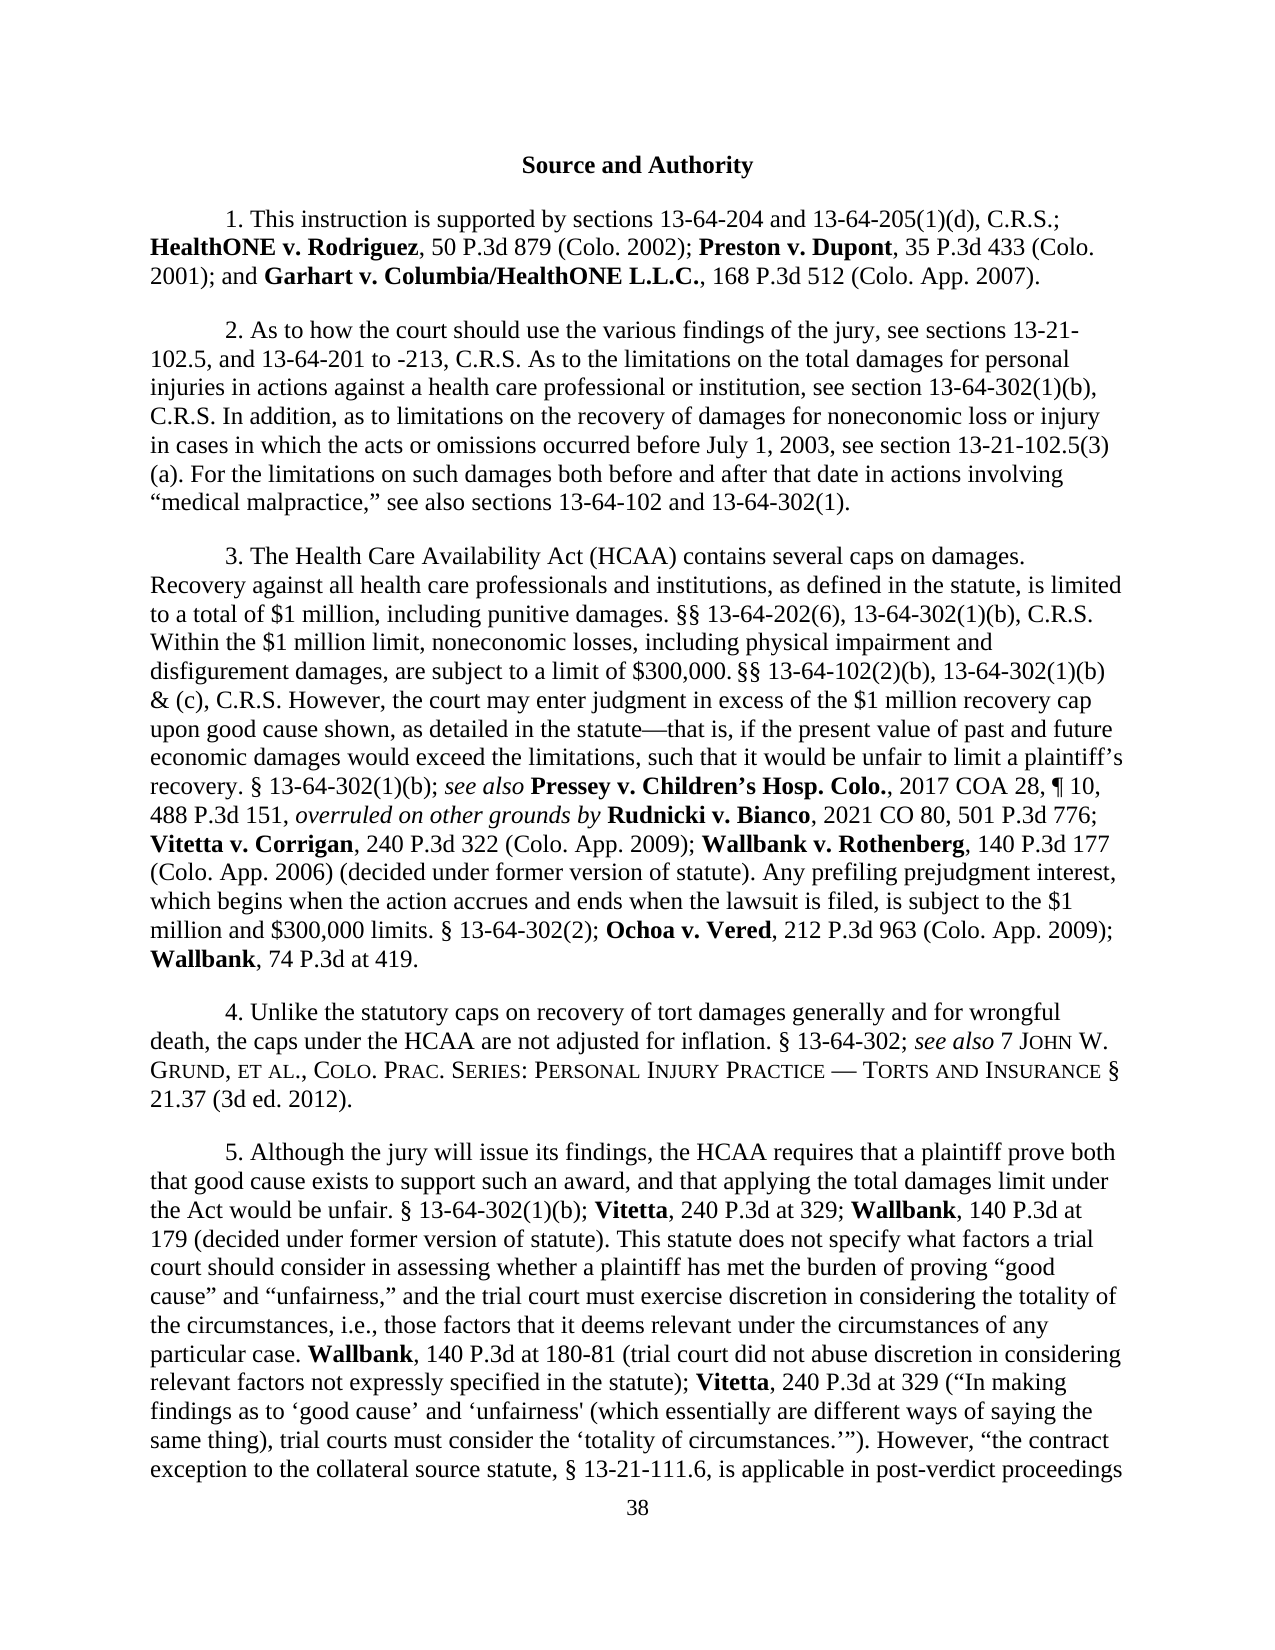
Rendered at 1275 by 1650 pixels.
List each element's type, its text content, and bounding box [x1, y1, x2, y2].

text 4. Unlike the statutory caps on recovery of tort damages generally and for wrongful death, the caps under the HCAA are not adjusted for inflation. § 13-64-302; see also 7 John W. Grund, et al., Colo. Prac. Series: Personal Injury Practice — Torts and Insurance § 21.37 (3d ed. 2012). [150, 997, 1125, 1112]
text Source and Authority [150, 150, 1125, 179]
text 1. This instruction is supported by sections 13-64-204 and 13-64-205(1)(d), C.R.S.; HealthONE v. Rodriguez, 50 P.3d 879 (Colo. 2002); Preston v. Dupont, 35 P.3d 433 (Colo. 2001); and Garhart v. Columbia/HealthONE L.L.C., 168 P.3d 512 (Colo. App. 2007). [150, 204, 1125, 290]
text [150, 1137, 1125, 1482]
text 2. As to how the court should use the various findings of the jury, see sections 13-21-102.5, and 13-64-201 to -213, C.R.S. As to the limitations on the total damages for personal injuries in actions against a health care professional or institution, see section 13-64-302(1)(b), C.R.S. In addition, as to limitations on the recovery of damages for noneconomic loss or injury in cases in which the acts or omissions occurred before July 1, 2003, see section 13-21-102.5(3)(a). For the limitations on such damages both before and after that date in actions involving “medical malpractice,” see also sections 13-64-102 and 13-64-302(1). [150, 315, 1125, 516]
text 3. The Health Care Availability Act (HCAA) contains several caps on damages. Recovery against all health care professionals and institutions, as defined in the statute, is limited to a total of $1 million, including punitive damages. §§ 13-64-202(6), 13-64-302(1)(b), C.R.S. Within the $1 million limit, noneconomic losses, including physical impairment and disfigurement damages, are subject to a limit of $300,000. §§ 13-64-102(2)(b), 13-64-302(1)(b) & (c), C.R.S. However, the court may enter judgment in excess of the $1 million recovery cap upon good cause shown, as detailed in the statute—that is, if the present value of past and future economic damages would exceed the limitations, such that it would be unfair to limit a plaintiff’s recovery. § 13-64-302(1)(b); see also Pressey v. Children’s Hosp. Colo., 2017 COA 28, ¶ 10, 488 P.3d 151, overruled on other grounds by Rudnicki v. Bianco, 2021 CO 80, 501 P.3d 776; Vitetta v. Corrigan, 240 P.3d 322 (Colo. App. 2009); Wallbank v. Rothenberg, 140 P.3d 177 (Colo. App. 2006) (decided under former version of statute). Any prefiling prejudgment interest, which begins when the action accrues and ends when the lawsuit is filed, is subject to the $1 million and $300,000 limits. § 13-64-302(2); Ochoa v. Vered, 212 P.3d 963 (Colo. App. 2009); Wallbank, 74 P.3d at 419. [150, 541, 1125, 972]
